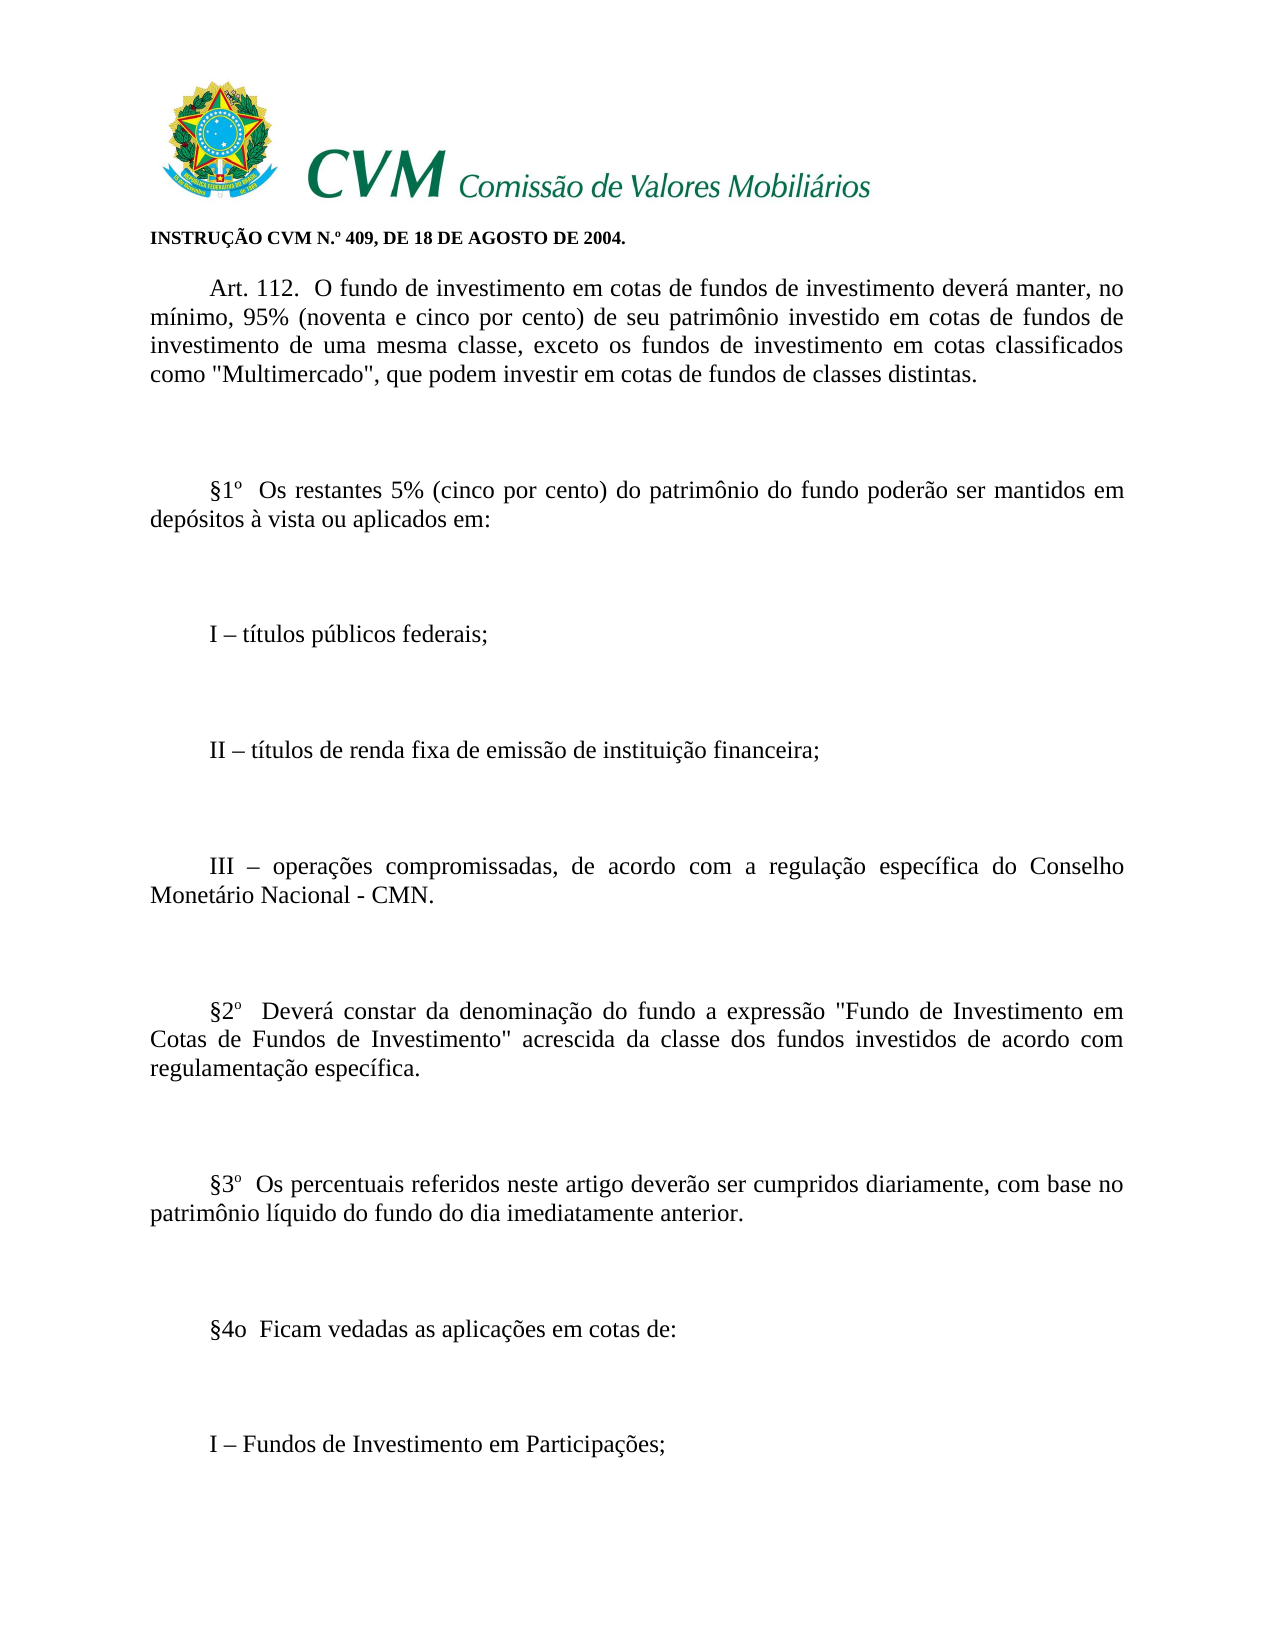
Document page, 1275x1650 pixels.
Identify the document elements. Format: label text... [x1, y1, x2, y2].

text §3o Os percentuais referidos neste artigo deverão ser cumpridos diariamente, com base no patrimônio líquido do fundo do dia imediatamente anterior. [150, 1169, 1125, 1227]
text II – títulos de renda fixa de emissão de instituição financeira; [150, 735, 1125, 764]
text §2o Deverá constar da denominação do fundo a expressão "Fundo de Investimento em Cotas de Fundos de Investimento" acrescida da classe dos fundos investidos de acordo com regulamentação específica. [150, 996, 1125, 1082]
text §4o Ficam vedadas as aplicações em cotas de: [150, 1314, 1125, 1342]
text I – títulos públicos federais; [150, 619, 1125, 648]
text III – operações compromissadas, de acordo com a regulação específica do Conselho Monetário Nacional - CMN. [150, 851, 1125, 909]
picture [150, 75, 876, 204]
text Art. 112. O fundo de investimento em cotas de fundos de investimento deverá manter, no mínimo, 95% (noventa e cinco por cento) de seu patrimônio investido em cotas de fundos de investimento de uma mesma classe, exceto os fundos de investimento em cotas classificados como "Multimercado", que podem investir em cotas de fundos de classes distintas. [150, 273, 1125, 388]
text §1º Os restantes 5% (cinco por cento) do patrimônio do fundo poderão ser mantidos em depósitos à vista ou aplicados em: [150, 475, 1125, 532]
text I – Fundos de Investimento em Participações; [150, 1429, 1125, 1458]
